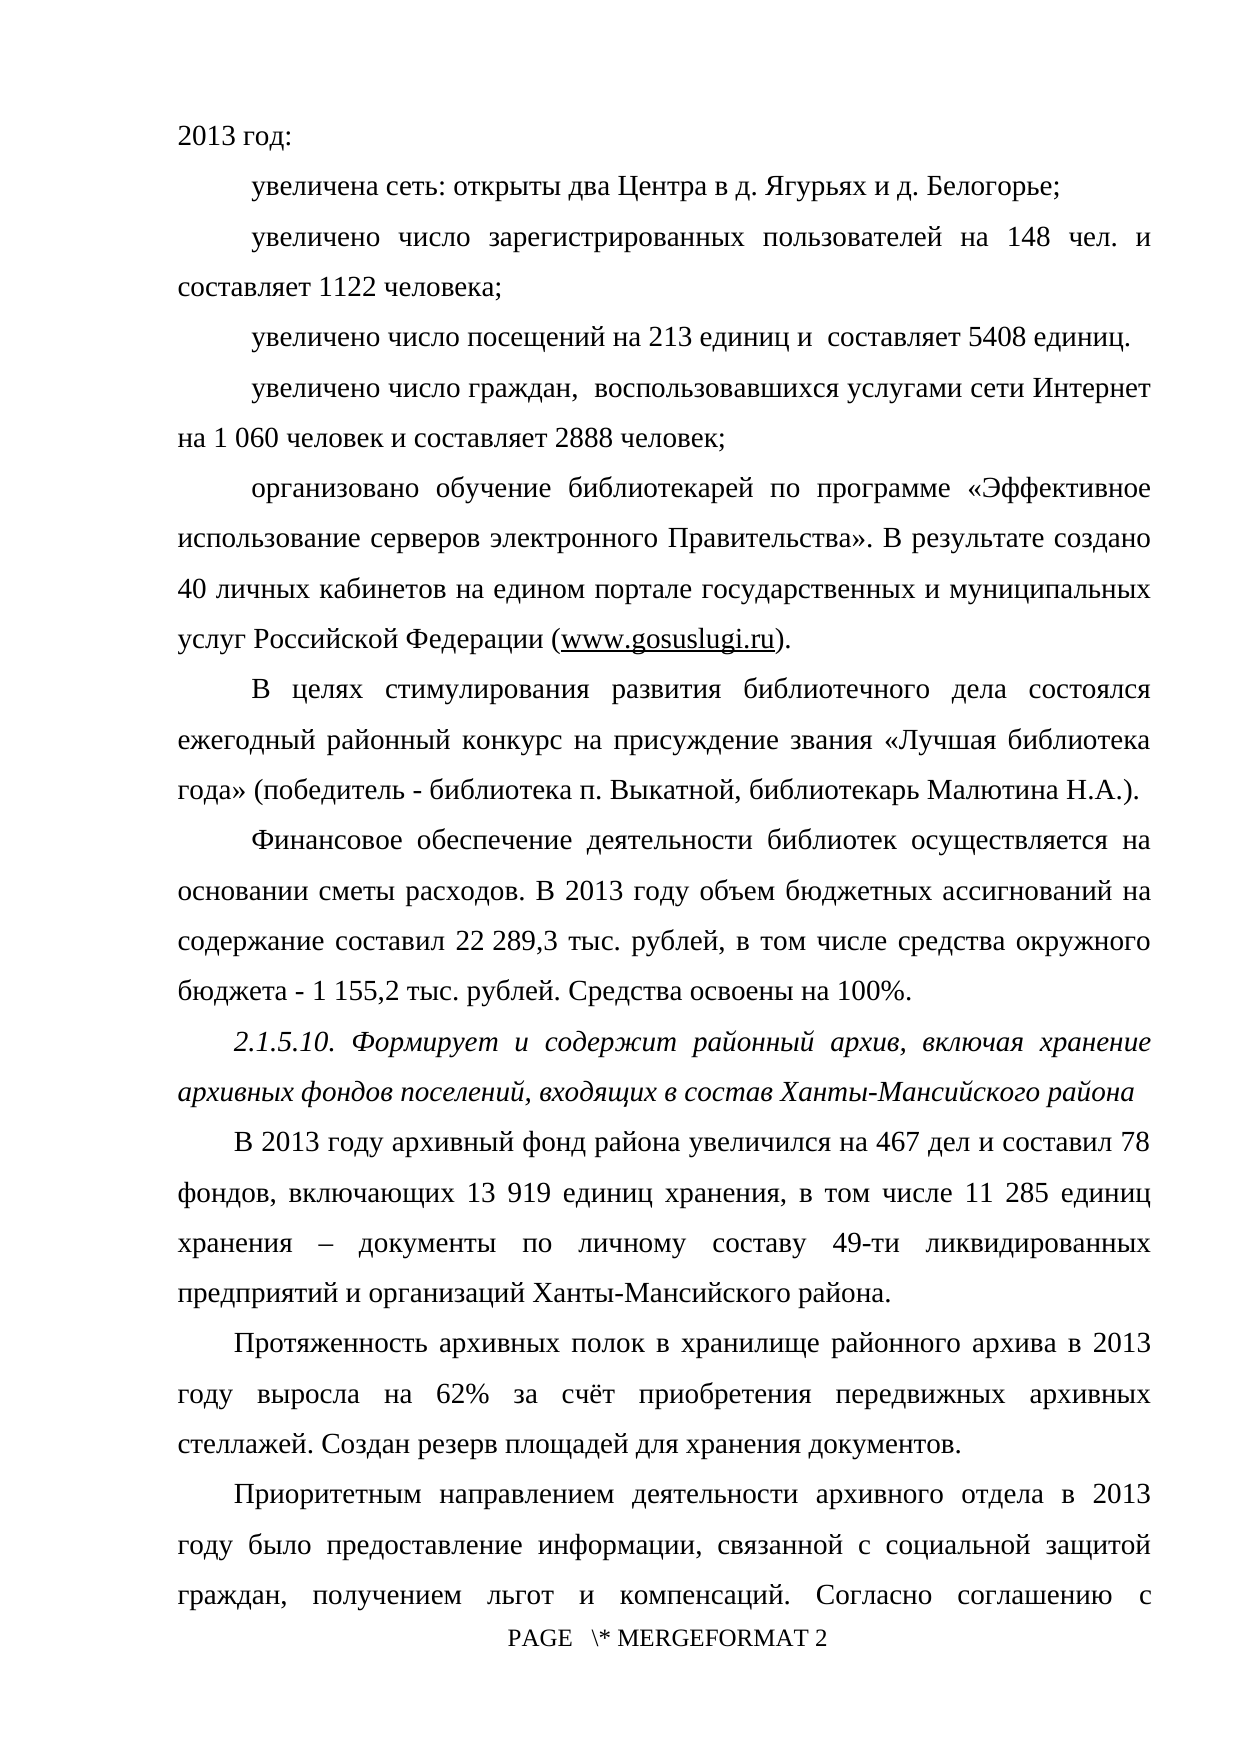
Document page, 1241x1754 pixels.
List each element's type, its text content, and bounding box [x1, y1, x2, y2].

text Финансовое обеспечение деятельности библиотек осуществляется на основании сметы расходов. В 2013 году объем бюджетных ассигнований на содержание составил 22 289,3 тыс. рублей, в том числе средства окружного бюджета - 1 155,2 тыс. рублей. Средства освоены на 100%. [177, 822, 1152, 1007]
text увеличена сеть: открыты два Центра в д. Ягурьях и д. Белогорье; [177, 168, 1152, 202]
text организовано обучение библиотекарей по программе «Эффективное использование серверов электронного Правительства». В результате создано 40 личных кабинетов на едином портале государственных и муниципальных услуг Российской Федерации (www.gosuslugi.ru). [177, 470, 1152, 655]
text увеличено число граждан, воспользовавшихся услугами сети Интернет на 1 060 человек и составляет 2888 человек; [177, 370, 1152, 453]
text увеличено число зарегистрированных пользователей на 148 чел. и составляет 1122 человека; [177, 219, 1152, 303]
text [177, 118, 1152, 152]
text увеличено число посещений на 213 единиц и составляет 5408 единиц. [177, 319, 1152, 353]
text В 2013 году архивный фонд района увеличился на 467 дел и составил 78 фондов, включающих 13 919 единиц хранения, в том числе 11 285 единиц хранения – документы по личному составу 49-ти ликвидированных предприятий и организаций Ханты-Мансийского района. [177, 1124, 1152, 1309]
text 2.1.5.10. Формирует и содержит районный архив, включая хранение архивных фондов поселений, входящих в состав Ханты-Мансийского района [177, 1024, 1152, 1108]
text В целях стимулирования развития библиотечного дела состоялся ежегодный районный конкурс на присуждение звания «Лучшая библиотека года» (победитель - библиотека п. Выкатной, библиотекарь Малютина Н.А.). [177, 672, 1152, 806]
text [177, 1477, 1152, 1611]
text Протяженность архивных полок в хранилище районного архива в 2013 году выросла на 62% за счёт приобретения передвижных архивных стеллажей. Создан резерв площадей для хранения документов. [177, 1326, 1152, 1460]
